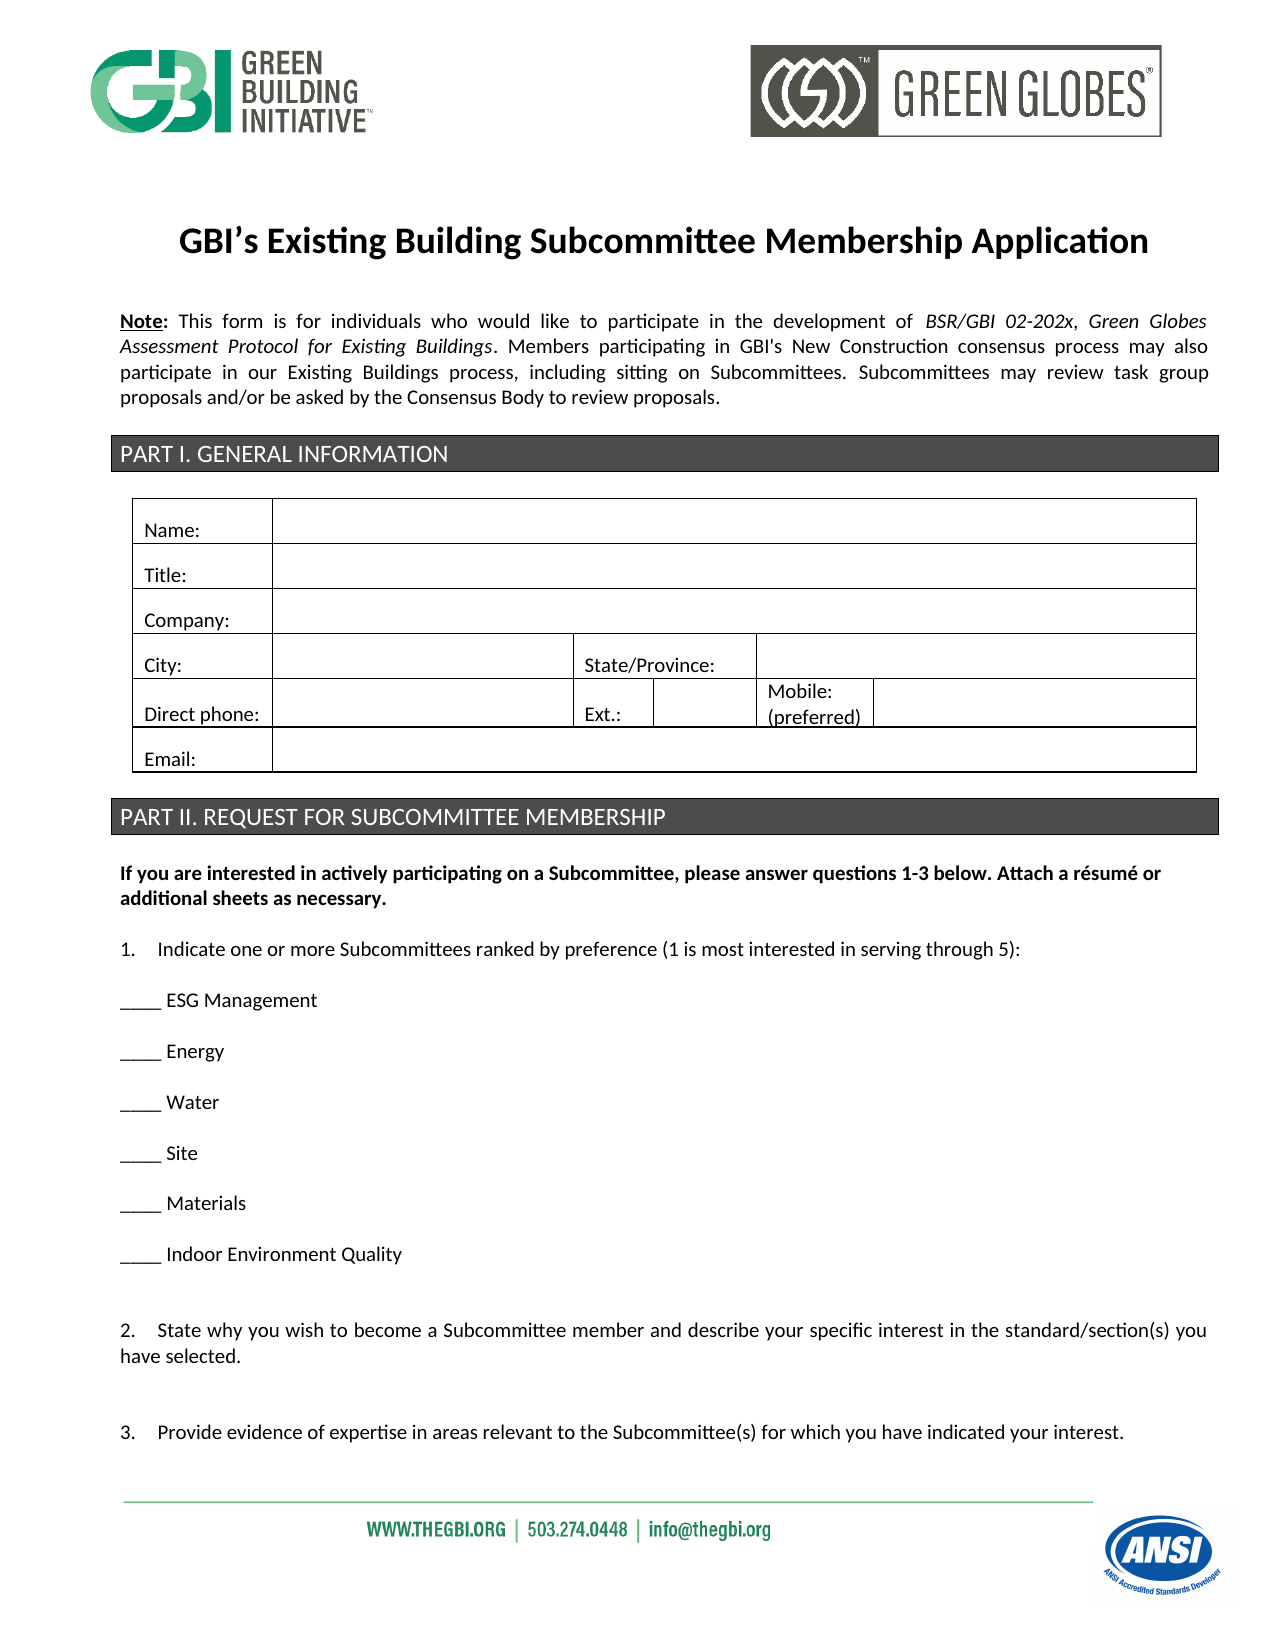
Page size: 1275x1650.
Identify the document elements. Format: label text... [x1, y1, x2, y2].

picture [120, 1498, 1235, 1606]
table_cell [273, 634, 573, 678]
table_cell [874, 679, 1196, 726]
table_cell City: [133, 634, 272, 678]
text ____ Energy [120, 1038, 1209, 1063]
text PART II. REQUEST FOR SUBCOMMITTEE MEMBERSHIP [112, 799, 1218, 834]
table_cell [273, 679, 573, 726]
table_cell State/Province: [574, 634, 756, 678]
table_cell Company: [133, 589, 272, 633]
table_cell [273, 728, 1196, 771]
text ____ Water [120, 1089, 1209, 1114]
table_cell Ext.: [574, 679, 653, 726]
table_header [273, 499, 1196, 543]
table_cell Mobile: (preferred) [757, 679, 873, 726]
text ____ ESG Management [120, 987, 1209, 1013]
table_cell Direct phone: [133, 679, 272, 726]
picture [749, 45, 1162, 136]
text GBI’s Existing Building Subcommittee Membership Application [120, 217, 1209, 262]
table_cell Title: [133, 544, 272, 588]
text If you are interested in actively participating on a Subcommittee, please answer questions 1-3 below. Attach a résumé or additional sheets as necessary. [120, 860, 1209, 911]
table_cell Email: [133, 728, 272, 771]
table_cell [273, 589, 1196, 633]
table_cell [273, 544, 1196, 588]
table_cell [654, 679, 756, 726]
text ____ Indoor Environment Quality [120, 1241, 1209, 1267]
table_header Name: [133, 499, 272, 543]
table_cell [757, 634, 1196, 678]
text ____ Site [120, 1140, 1209, 1165]
text ____ Materials [120, 1191, 1209, 1216]
text PART I. GENERAL INFORMATION [112, 436, 1218, 471]
text Note: This form is for individuals who would like to participate in the development of BSR/GBI 02-202x, Green Globes Assessment Protocol for Existing Buildings. Members participating in GBI's New Construction consensus process may also participate in our Existing Buildings process, including sitting on Subcommittees. Subcommittees may review task group proposals and/or be asked by the Consensus Body to review proposals. [120, 308, 1209, 410]
list Provide evidence of expertise in areas relevant to the Subcommittee(s) for which you have indicated your interest. [120, 1419, 1209, 1445]
list Indicate one or more Subcommittees ranked by preference (1 is most interested in serving through 5): [120, 936, 1209, 962]
picture [90, 50, 373, 133]
list State why you wish to become a Subcommittee member and describe your specific interest in the standard/section(s) you have selected. [120, 1318, 1209, 1368]
